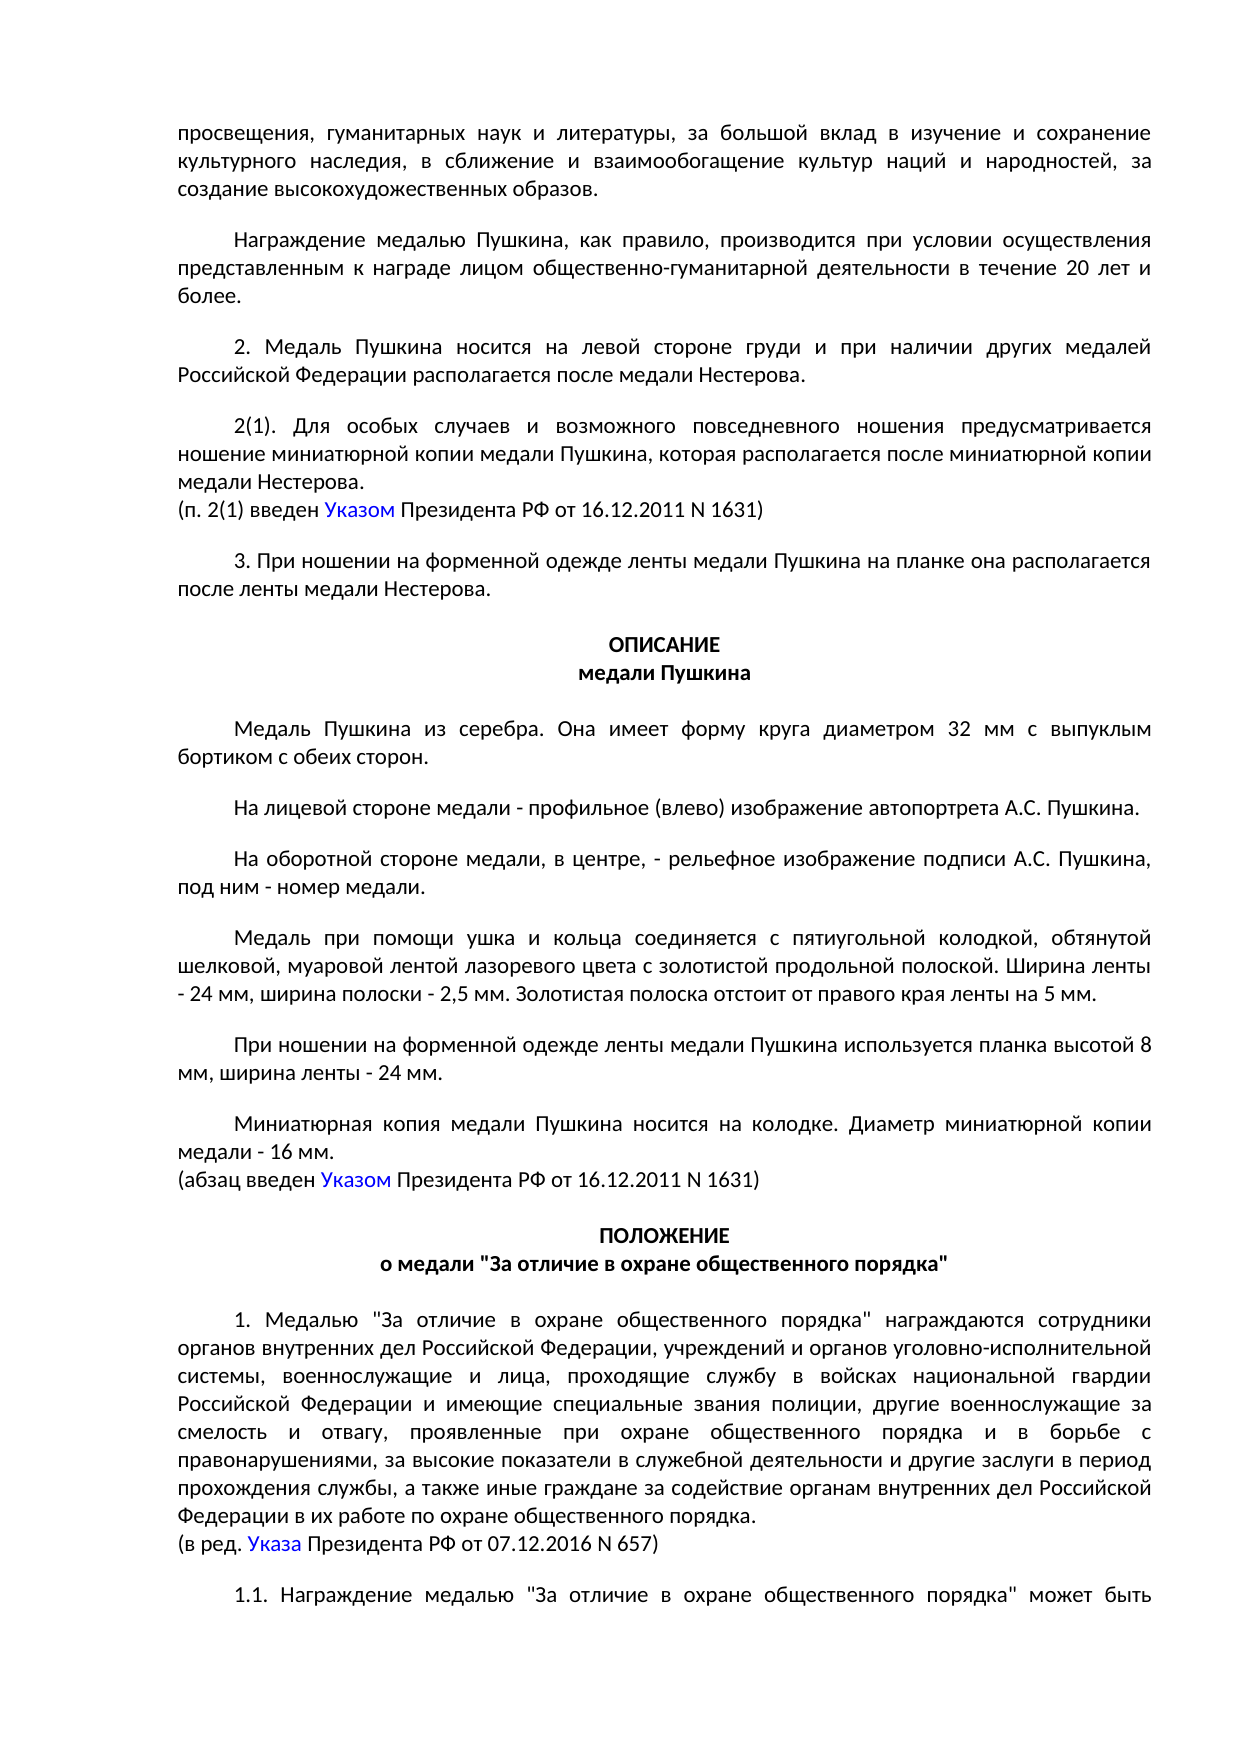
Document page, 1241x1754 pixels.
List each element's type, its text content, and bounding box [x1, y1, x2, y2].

text Награждение медалью Пушкина, как правило, производится при условии осуществления представленным к награде лицом общественно-гуманитарной деятельности в течение 20 лет и более. [177, 225, 1152, 309]
text На оборотной стороне медали, в центре, - рельефное изображение подписи А.С. Пушкина, под ним - номер медали. [177, 844, 1152, 900]
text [177, 1580, 1152, 1608]
title медали Пушкина [177, 658, 1152, 686]
title ОПИСАНИЕ [177, 630, 1152, 658]
text На лицевой стороне медали - профильное (влево) изображение автопортрета А.С. Пушкина. [177, 793, 1152, 821]
text 3. При ношении на форменной одежде ленты медали Пушкина на планке она располагается после ленты медали Нестерова. [177, 546, 1152, 602]
title о медали "За отличие в охране общественного порядка" [177, 1249, 1152, 1277]
text Миниатюрная копия медали Пушкина носится на колодке. Диаметр миниатюрной копии медали - 16 мм. [177, 1109, 1152, 1165]
text (в ред. Указа Президента РФ от 07.12.2016 N 657) [177, 1529, 1152, 1557]
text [177, 118, 1152, 202]
title ПОЛОЖЕНИЕ [177, 1221, 1152, 1249]
text Медаль при помощи ушка и кольца соединяется с пятиугольной колодкой, обтянутой шелковой, муаровой лентой лазоревого цвета с золотистой продольной полоской. Ширина ленты - 24 мм, ширина полоски - 2,5 мм. Золотистая полоска отстоит от правого края ленты на 5 мм. [177, 923, 1152, 1007]
text Медаль Пушкина из серебра. Она имеет форму круга диаметром 32 мм с выпуклым бортиком с обеих сторон. [177, 714, 1152, 770]
text При ношении на форменной одежде ленты медали Пушкина используется планка высотой 8 мм, ширина ленты - 24 мм. [177, 1030, 1152, 1086]
text 2(1). Для особых случаев и возможного повседневного ношения предусматривается ношение миниатюрной копии медали Пушкина, которая располагается после миниатюрной копии медали Нестерова. [177, 411, 1152, 495]
text 2. Медаль Пушкина носится на левой стороне груди и при наличии других медалей Российской Федерации располагается после медали Нестерова. [177, 332, 1152, 388]
text 1. Медалью "За отличие в охране общественного порядка" награждаются сотрудники органов внутренних дел Российской Федерации, учреждений и органов уголовно-исполнительной системы, военнослужащие и лица, проходящие службу в войсках национальной гвардии Российской Федерации и имеющие специальные звания полиции, другие военнослужащие за смелость и отвагу, проявленные при охране общественного порядка и в борьбе с правонарушениями, за высокие показатели в служебной деятельности и другие заслуги в период прохождения службы, а также иные граждане за содействие органам внутренних дел Российской Федерации в их работе по охране общественного порядка. [177, 1305, 1152, 1529]
text (п. 2(1) введен Указом Президента РФ от 16.12.2011 N 1631) [177, 495, 1152, 523]
text (абзац введен Указом Президента РФ от 16.12.2011 N 1631) [177, 1165, 1152, 1193]
